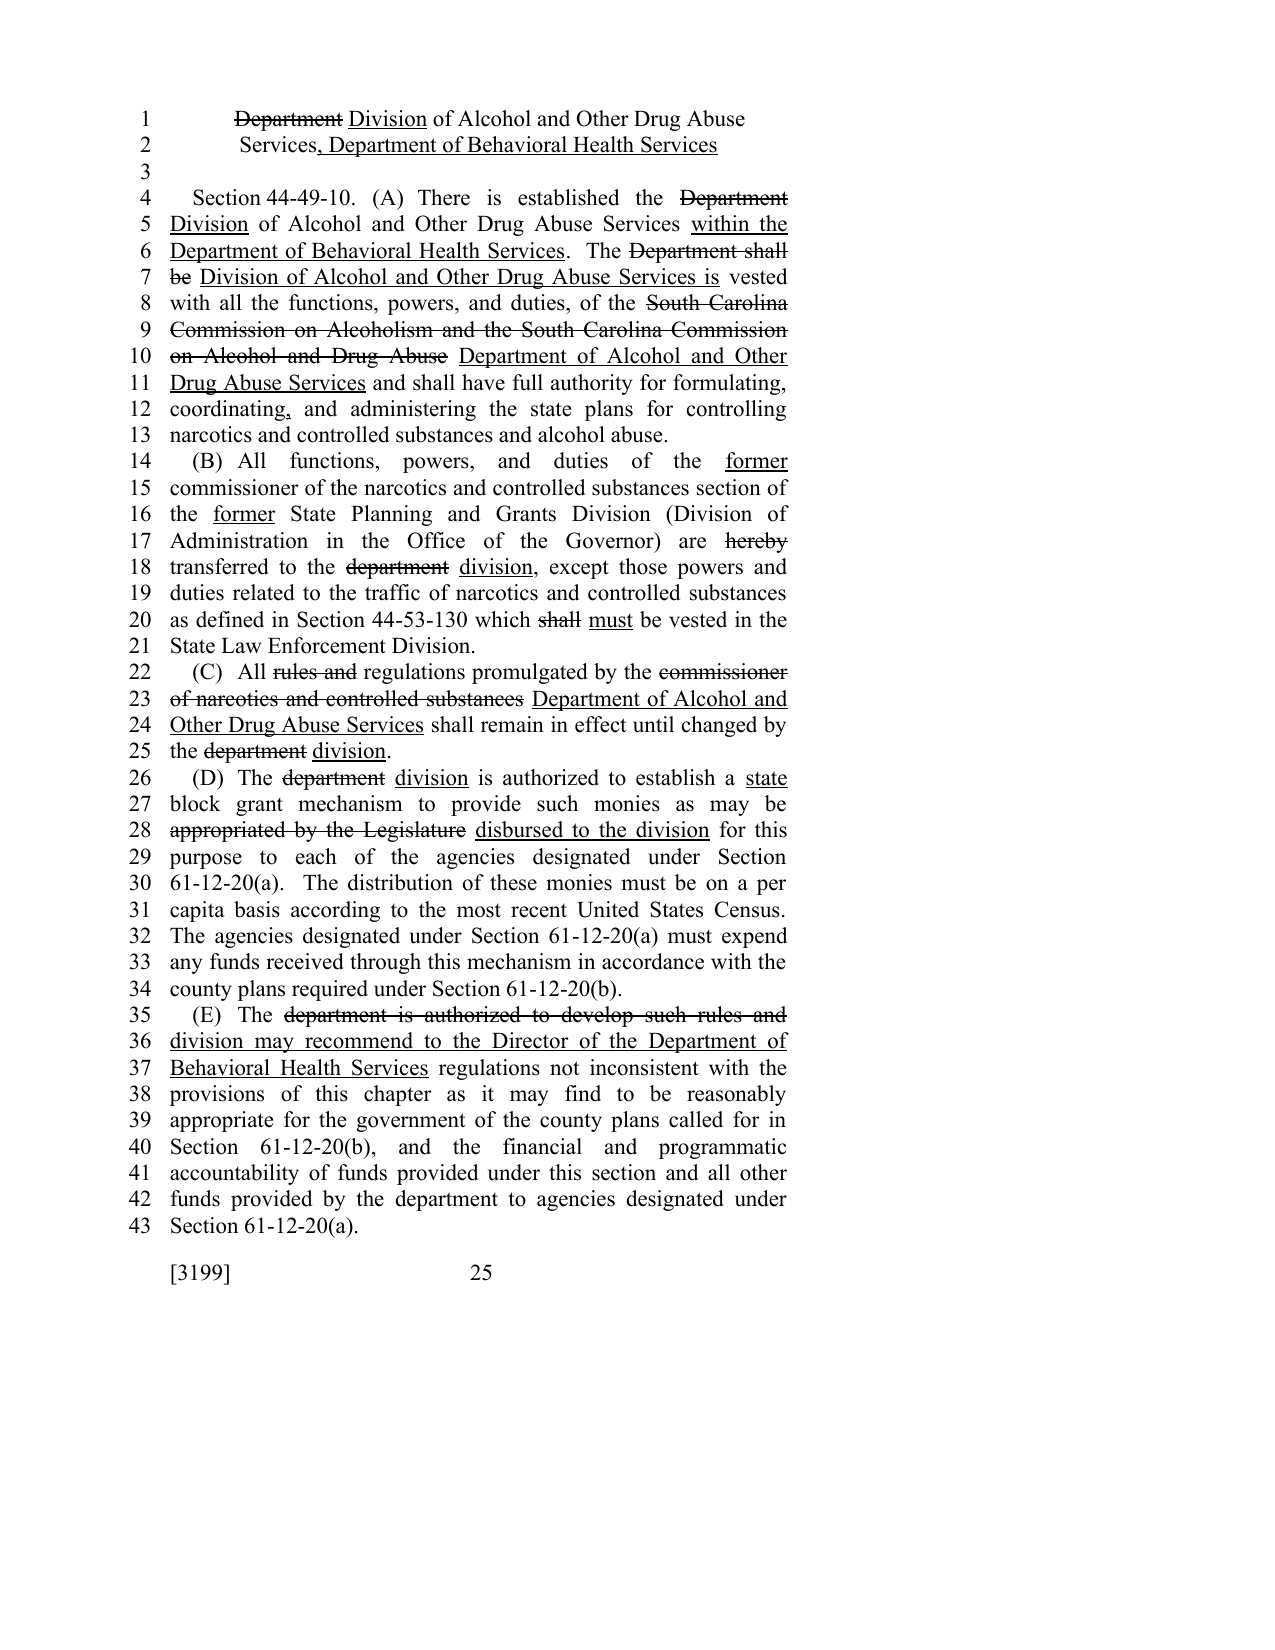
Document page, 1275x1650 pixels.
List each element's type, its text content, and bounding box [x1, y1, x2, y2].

text Section 44-49-10. (A) There is established the Department Division of Alcohol and Other Drug Abuse Services within the Department of Behavioral Health Services. The Department shall be Division of Alcohol and Other Drug Abuse Services is vested with all the functions, powers, and duties, of the South Carolina Commission on Alcoholism and the South Carolina Commission on Alcohol and Drug Abuse Department of Alcohol and Other Drug Abuse Services and shall have full authority for formulating, coordinating, and administering the state plans for controlling narcotics and controlled substances and alcohol abuse. [169, 184, 787, 330]
text (E) The department is authorized to develop such rules and division may recommend to the Director of the Department of Behavioral Health Services regulations not inconsistent with the provisions of this chapter as it may find to be reasonably appropriate for the government of the county plans called for in Section 61-12-20(b), and the financial and programmatic accountability of funds provided under this section and all other funds provided by the department to agencies designated under Section 61-12-20(a). [169, 1051, 787, 1238]
text (C) All rules and regulations promulgated by the commissioner of narcotics and controlled substances Department of Alcohol and Other Drug Abuse Services shall remain in effect until changed by the department division. [169, 658, 787, 764]
text (D) The department division is authorized to establish a state block grant mechanism to provide such monies as may be appropriated by the Legislature disbursed to the division for this purpose to each of the agencies designated under Section 61-12-20(a). The distribution of these monies must be on a per capita basis according to the most recent United States Census. The agencies designated under Section 61-12-20(a) must expend any funds received through this mechanism in accordance with the county plans required under Section 61-12-20(b). [169, 764, 787, 1001]
text (B) All functions, powers, and duties of the former commissioner of the narcotics and controlled substances section of the former State Planning and Grants Division (Division of Administration in the Office of the Governor) are hereby transferred to the department division, except those powers and duties related to the traffic of narcotics and controlled substances as defined in Section 44-53-130 which shall must be vested in the State Law Enforcement Division. [169, 448, 787, 658]
text Department Division of Alcohol and Other Drug Abuse Services, Department of Behavioral Health Services [169, 105, 787, 158]
text Section 44-49-10. (A) There is established the Department Division of Alcohol and Other Drug Abuse Services within the Department of Behavioral Health Services. The Department shall be Division of Alcohol and Other Drug Abuse Services is vested with all the functions, powers, and duties, of the South Carolina Commission on Alcoholism and the South Carolina Commission on Alcohol and Drug Abuse Department of Alcohol and Other Drug Abuse Services and shall have full authority for formulating, coordinating, and administering the state plans for controlling narcotics and controlled substances and alcohol abuse. [169, 331, 787, 448]
